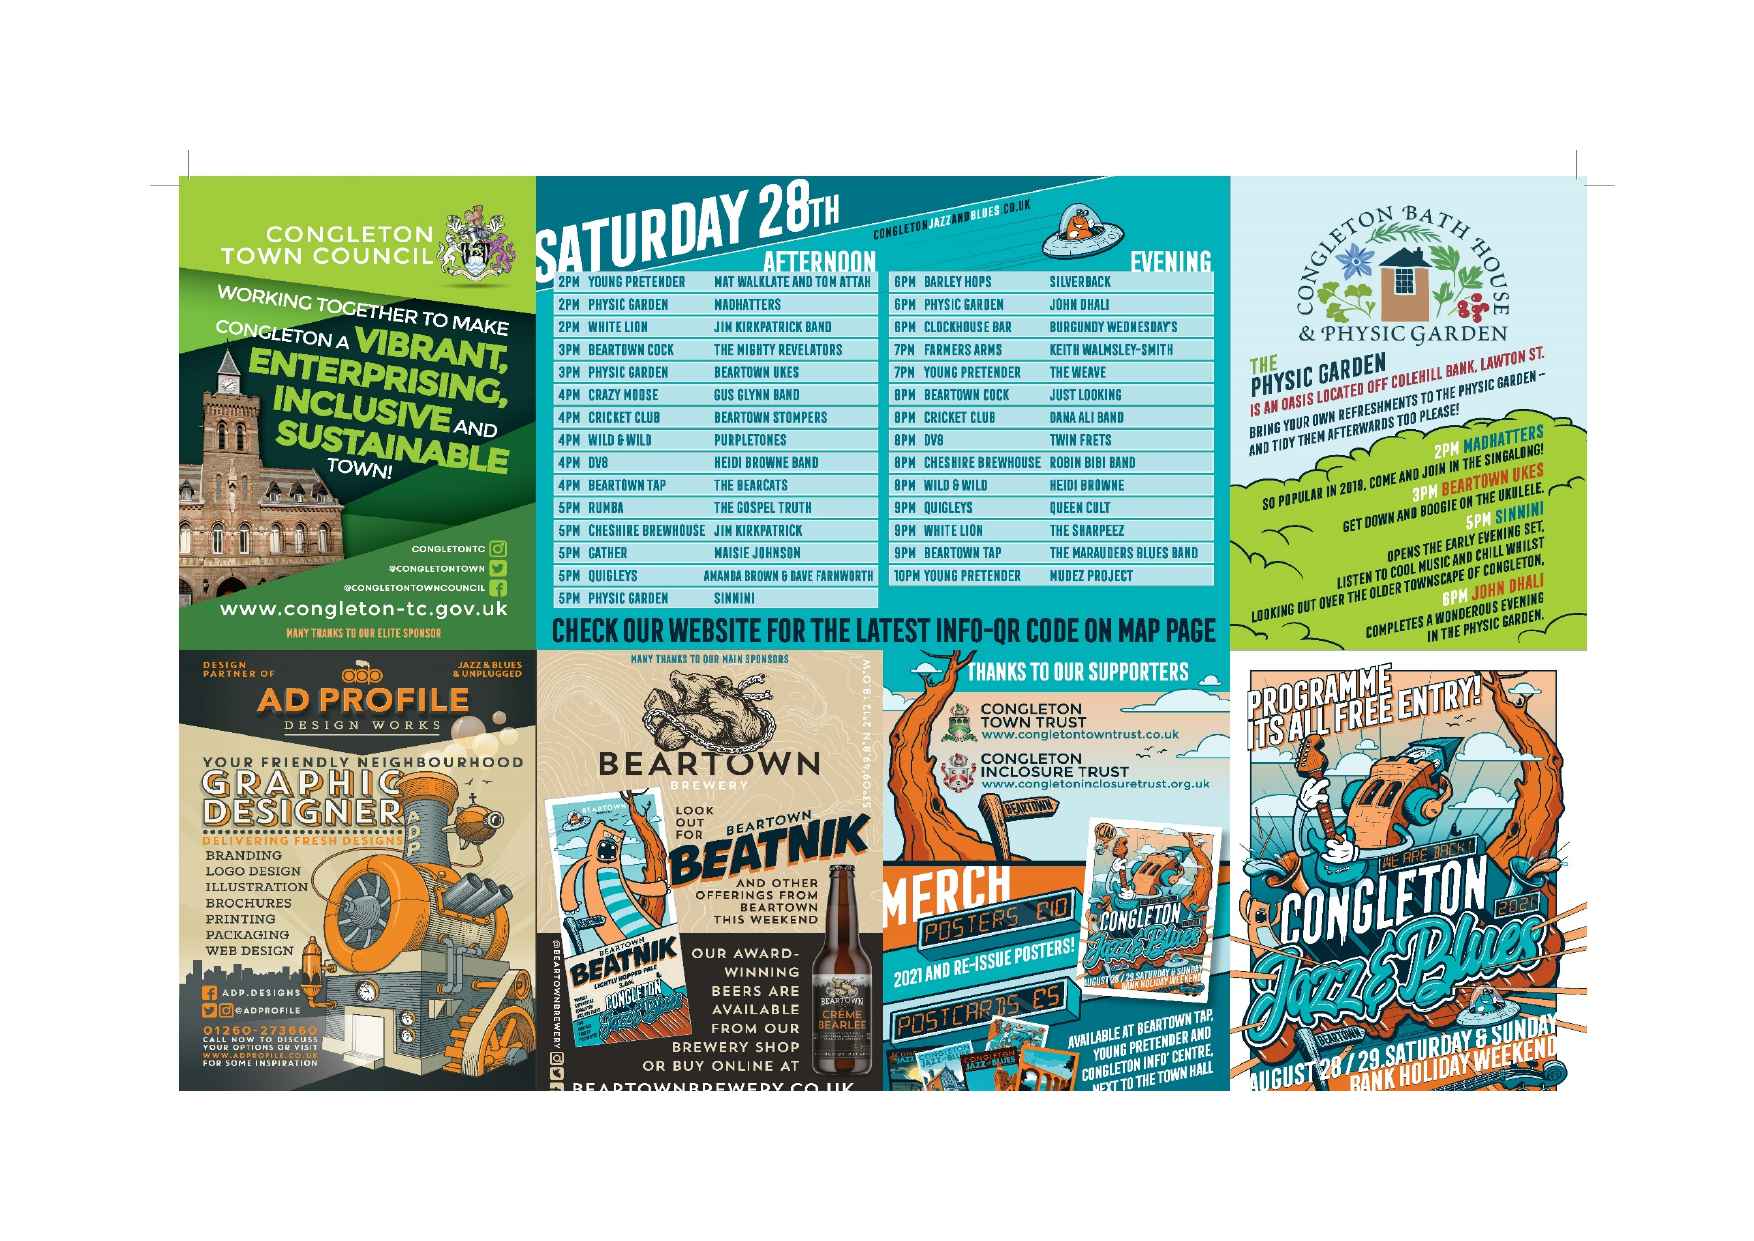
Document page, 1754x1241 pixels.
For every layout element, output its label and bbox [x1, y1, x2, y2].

picture [150, 150, 1615, 1091]
